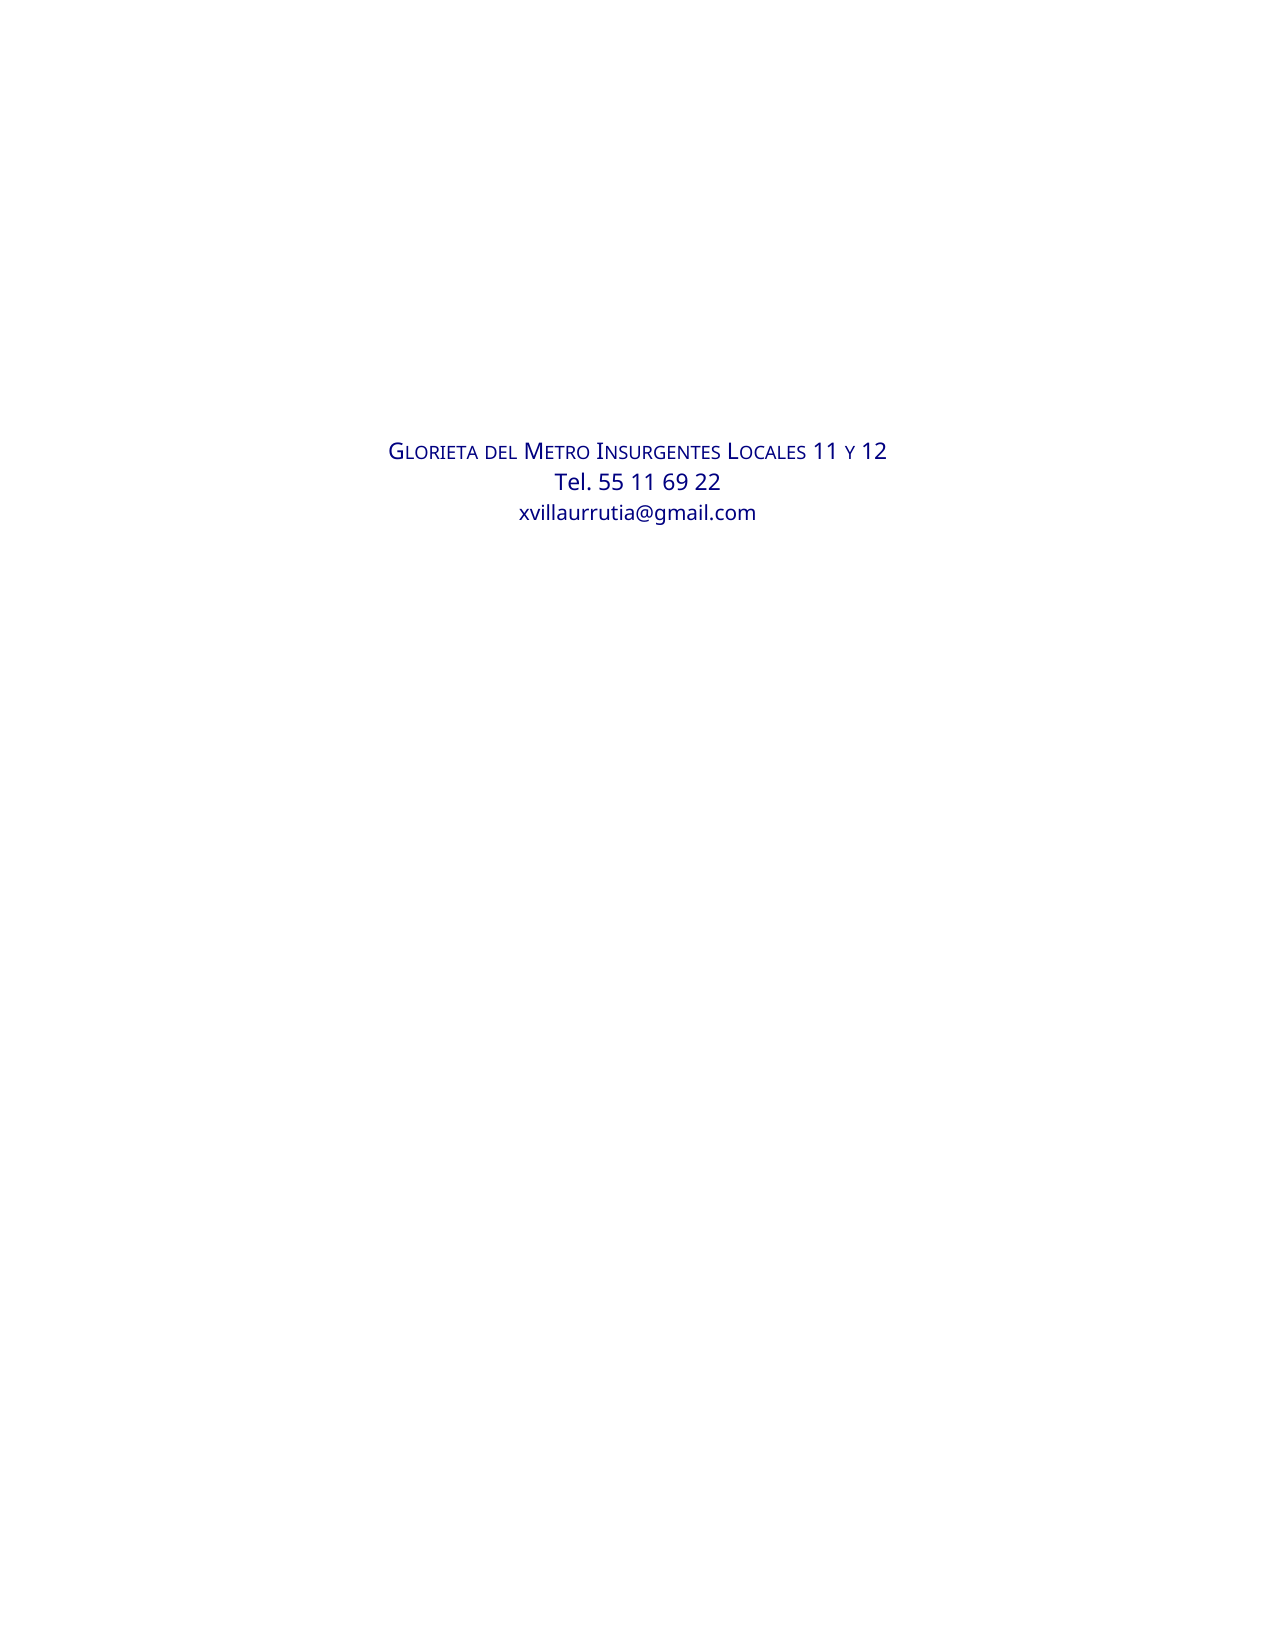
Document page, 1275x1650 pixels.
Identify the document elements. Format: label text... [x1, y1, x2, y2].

text Tel. 55 11 69 22 [177, 466, 1098, 498]
text xvillaurrutia@gmail.com [177, 498, 1098, 526]
text Glorieta del Metro Insurgentes Locales 11 y 12 [177, 435, 1098, 466]
